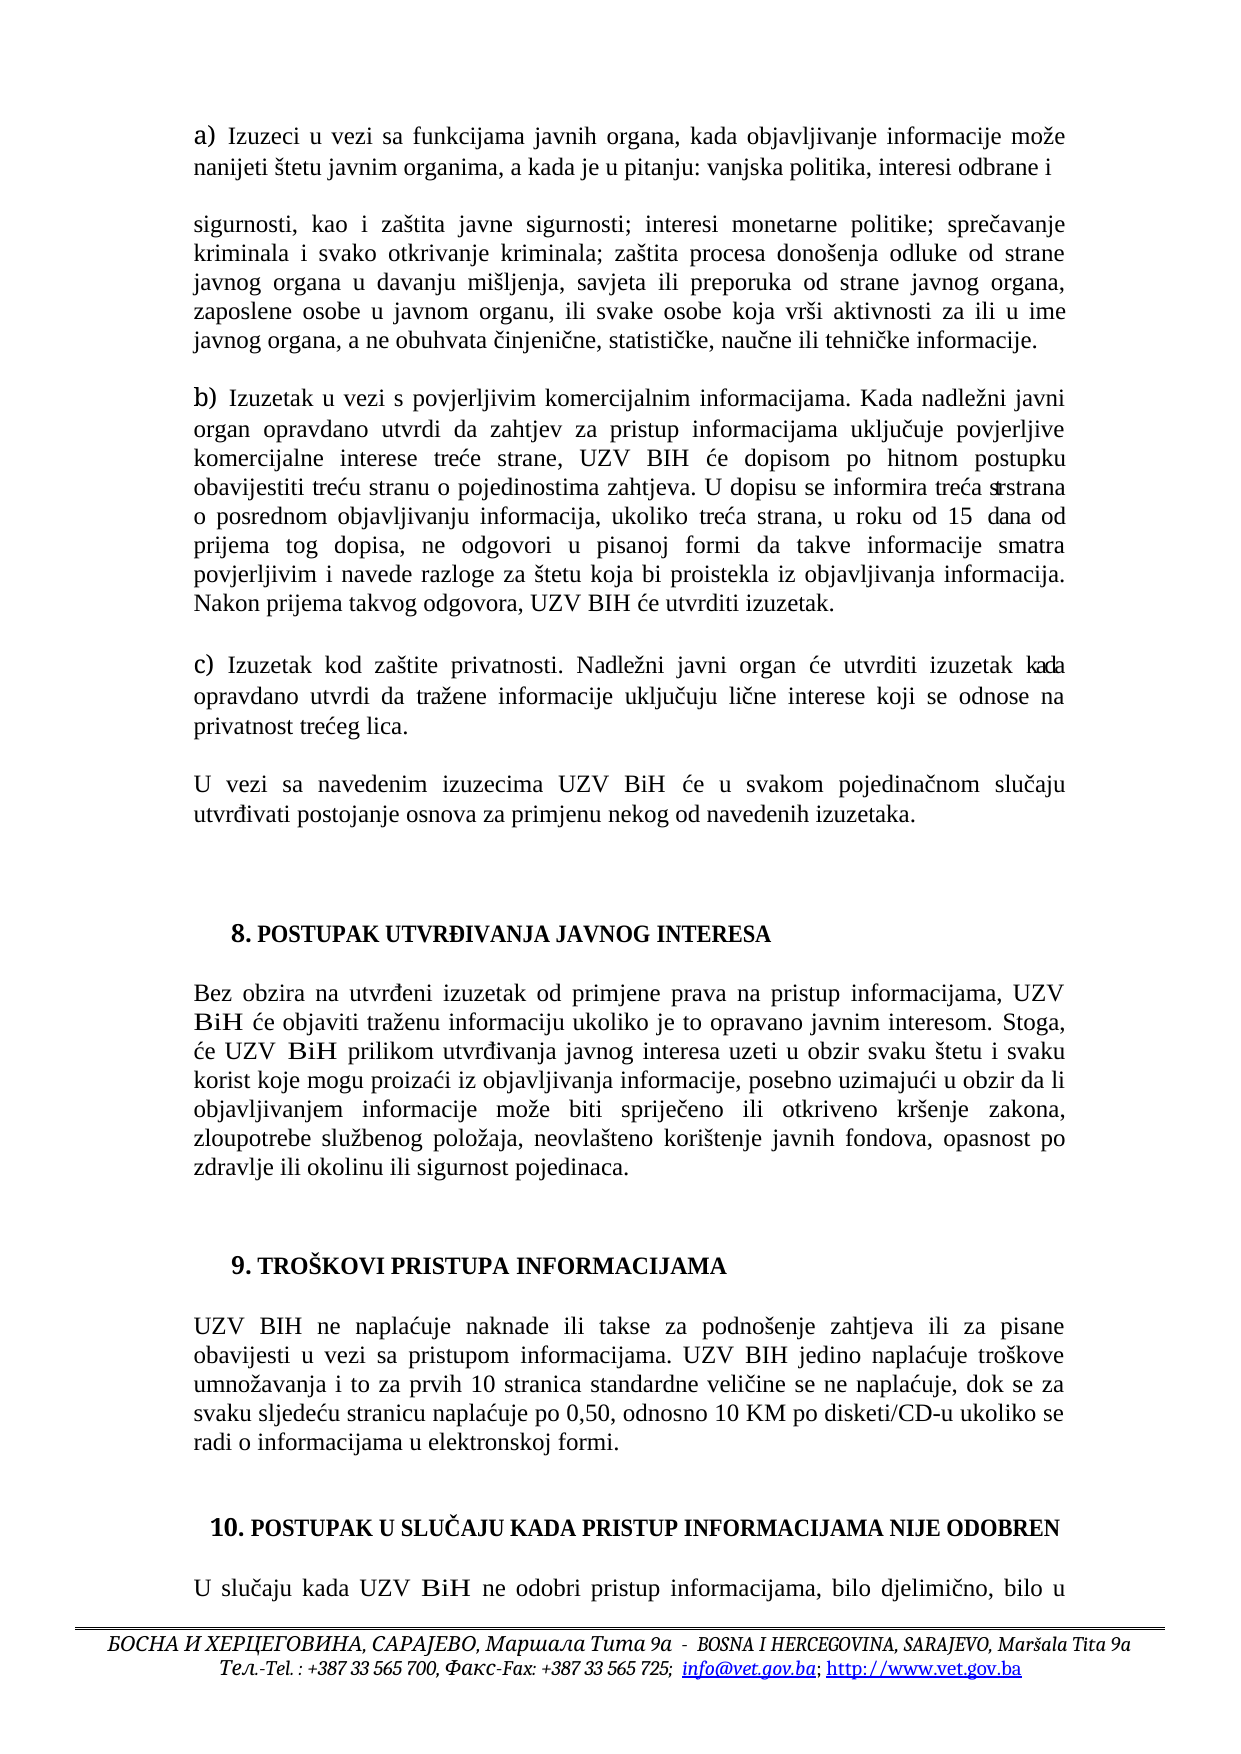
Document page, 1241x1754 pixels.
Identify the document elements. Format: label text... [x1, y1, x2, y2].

list Izuzetak u vezi s povjerljivim komercijalnim informacijama. Kada nadležni javni organ opravdano utvrdi da zahtjev za pristup informacijama uključuje povjerljive komercijalne interese treće strane, UZV BIH će dopisom po hitnom postupku obavijestiti treću stranu o pojedinostima zahtjeva. U dopisu se informira treća strstrana o posrednom objavljivanju informacija, ukoliko treća strana, u roku od 15 dana od prijema tog dopisa, ne odgovori u pisanoj formi da takve informacije smatra povjerljivim i navede razloge za štetu koja bi proistekla iz objavljivanja informacija. Nakon prijema takvog odgovora, UZV BIH će utvrditi izuzetak. [193, 380, 1066, 617]
list Izuzeci u vezi sa funkcijama javnih organa, kada objavljivanje informacije može nanijeti štetu javnim organima, a kada je u pitanju: vanjska politika, interesi odbrane i [193, 117, 1066, 180]
text sigurnosti, kao i zaštita javne sigurnosti; interesi monetarne politike; sprečavanje kriminala i svako otkrivanje kriminala; zaštita procesa donošenja odluke od strane javnog organa u davanju mišljenja, savjeta ili preporuka od strane javnog organa, zaposlene osobe u javnom organu, ili svake osobe koja vrši aktivnosti za ili u ime javnog organa, a ne obuhvata činjenične, statističke, naučne ili tehničke informacije. [193, 209, 1066, 354]
list Izuzetak kod zaštite privatnosti. Nadležni javni organ će utvrditi izuzetak kada opravdano utvrdi da tražene informacije uključuju lične interese koji se odnose na privatnost trećeg lica. [193, 647, 1065, 740]
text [193, 1573, 1066, 1602]
text UZV BIH ne naplaćuje naknade ili takse za podnošenje zahtjeva ili za pisane obavijesti u vezi sa pristupom informacijama. UZV BIH jedino naplaćuje troškove umnožavanja i to za prvih 10 stranica standardne veličine se ne naplaćuje, dok se za svaku sljedeću stranicu naplaćuje po 0,50, odnosno 10 KM po disketi/CD-u ukoliko se radi o informacijama u elektronskoj formi. [193, 1311, 1066, 1456]
text U vezi sa navedenim izuzecima UZV BiH će u svakom pojedinačnom slučaju utvrđivati postojanje osnova za primjenu nekog od navedenih izuzetaka. [193, 769, 1066, 828]
list POSTUPAK U SLUČAJU KADA PRISTUP INFORMACIJAMA NIJE ODOBREN [210, 1509, 1165, 1543]
list POSTUPAK UTVRĐIVANJA JAVNOG INTERESA [231, 915, 1165, 949]
text Bez obzira na utvrđeni izuzetak od primjene prava na pristup informacijama, UZV BiH će objaviti traženu informaciju ukoliko je to opravano javnim interesom. Stoga, će UZV BiH prilikom utvrđivanja javnog interesa uzeti u obzir svaku štetu i svaku korist koje mogu proizaći iz objavljivanja informacije, posebno uzimajući u obzir da li objavljivanjem informacije može biti spriječeno ili otkriveno kršenje zakona, zloupotrebe službenog položaja, neovlašteno korištenje javnih fondova, opasnost po zdravlje ili okolinu ili sigurnost pojedinaca. [193, 978, 1066, 1181]
list TROŠKOVI PRISTUPA INFORMACIJAMA [231, 1248, 1165, 1282]
